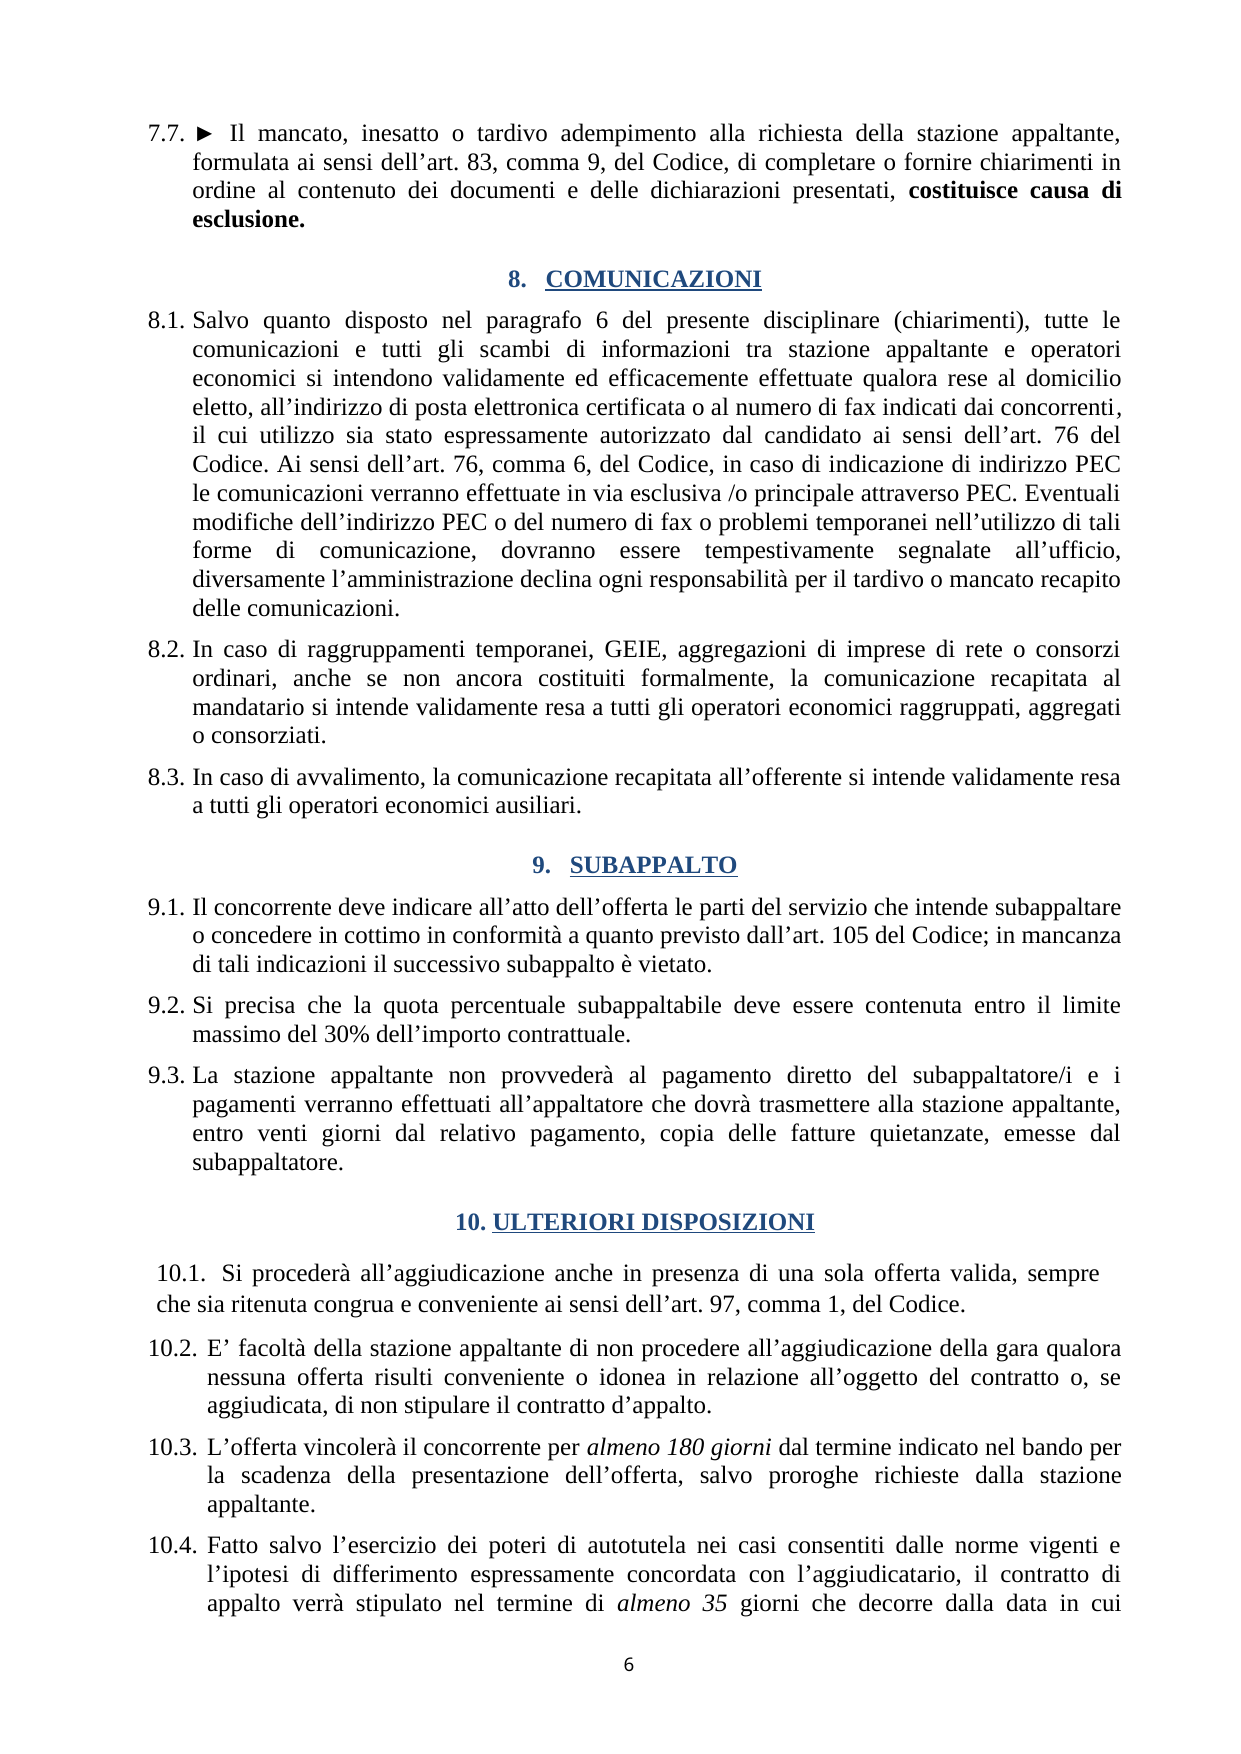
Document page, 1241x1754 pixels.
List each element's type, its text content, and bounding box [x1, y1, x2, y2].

list ULTERIORI DISPOSIZIONI [148, 1207, 1122, 1236]
list SUBAPPALTO [148, 851, 1122, 879]
list e’ facoltà della stazione appaltante di non procedere all’aggiudicazione della gara qualora nessuna offerta risulti conveniente o idonea in relazione all’oggetto del contratto o, se aggiudicata, di non stipulare il contratto d’appalto. [148, 1333, 1122, 1419]
list ► Il mancato, inesatto o tardivo adempimento alla richiesta della stazione appaltante, formulata ai sensi dell’art. 83, comma 9, del Codice, di completare o fornire chiarimenti in ordine al contenuto dei documenti e delle dichiarazioni presentati, costituisce causa di esclusione. [148, 118, 1122, 233]
list L’offerta vincolerà il concorrente per almeno 180 giorni dal termine indicato nel bando per la scadenza della presentazione dell’offerta, salvo proroghe richieste dalla stazione appaltante. [148, 1432, 1122, 1518]
list Si precisa che la quota percentuale subappaltabile deve essere contenuta entro il limite massimo del 30% dell’importo contrattuale. [148, 991, 1122, 1048]
list COMUNICAZIONI [148, 264, 1122, 293]
list In caso di raggruppamenti temporanei, GEIE, aggregazioni di imprese di rete o consorzi ordinari, anche se non ancora costituiti formalmente, la comunicazione recapitata al mandatario si intende validamente resa a tutti gli operatori economici raggruppati, aggregati o consorziati. [148, 634, 1122, 749]
list Il concorrente deve indicare all’atto dell’offerta le parti del servizio che intende subappaltare o concedere in cottimo in conformità a quanto previsto dall’art. 105 del Codice; in mancanza di tali indicazioni il successivo subappalto è vietato. [148, 892, 1122, 978]
list La stazione appaltante non provvederà al pagamento diretto del subappaltatore/i e i pagamenti verranno effettuati all’appaltatore che dovrà trasmettere alla stazione appaltante, entro venti giorni dal relativo pagamento, copia delle fatture quietanzate, emesse dal subappaltatore. [148, 1061, 1122, 1176]
text 10.1. Si procederà all’aggiudicazione anche in presenza di una sola offerta valida, sempre che sia ritenuta congrua e conveniente ai sensi dell’art. 97, comma 1, del Codice. [156, 1258, 1101, 1318]
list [148, 1531, 1122, 1617]
list In caso di avvalimento, la comunicazione recapitata all’offerente si intende validamente resa a tutti gli operatori economici ausiliari. [148, 762, 1122, 819]
list Salvo quanto disposto nel paragrafo 6 del presente disciplinare (chiarimenti), tutte le comunicazioni e tutti gli scambi di informazioni tra stazione appaltante e operatori economici si intendono validamente ed efficacemente effettuate qualora rese al domicilio eletto, all’indirizzo di posta elettronica certificata o al numero di fax indicati dai concorrenti, il cui utilizzo sia stato espressamente autorizzato dal candidato ai sensi dell’art. 76 del Codice. Ai sensi dell’art. 76, comma 6, del Codice, in caso di indicazione di indirizzo PEC le comunicazioni verranno effettuate in via esclusiva /o principale attraverso PEC. Eventuali modifiche dell’indirizzo PEC o del numero di fax o problemi temporanei nell’utilizzo di tali forme di comunicazione, dovranno essere tempestivamente segnalate all’ufficio, diversamente l’amministrazione declina ogni responsabilità per il tardivo o mancato recapito delle comunicazioni. [148, 306, 1122, 622]
